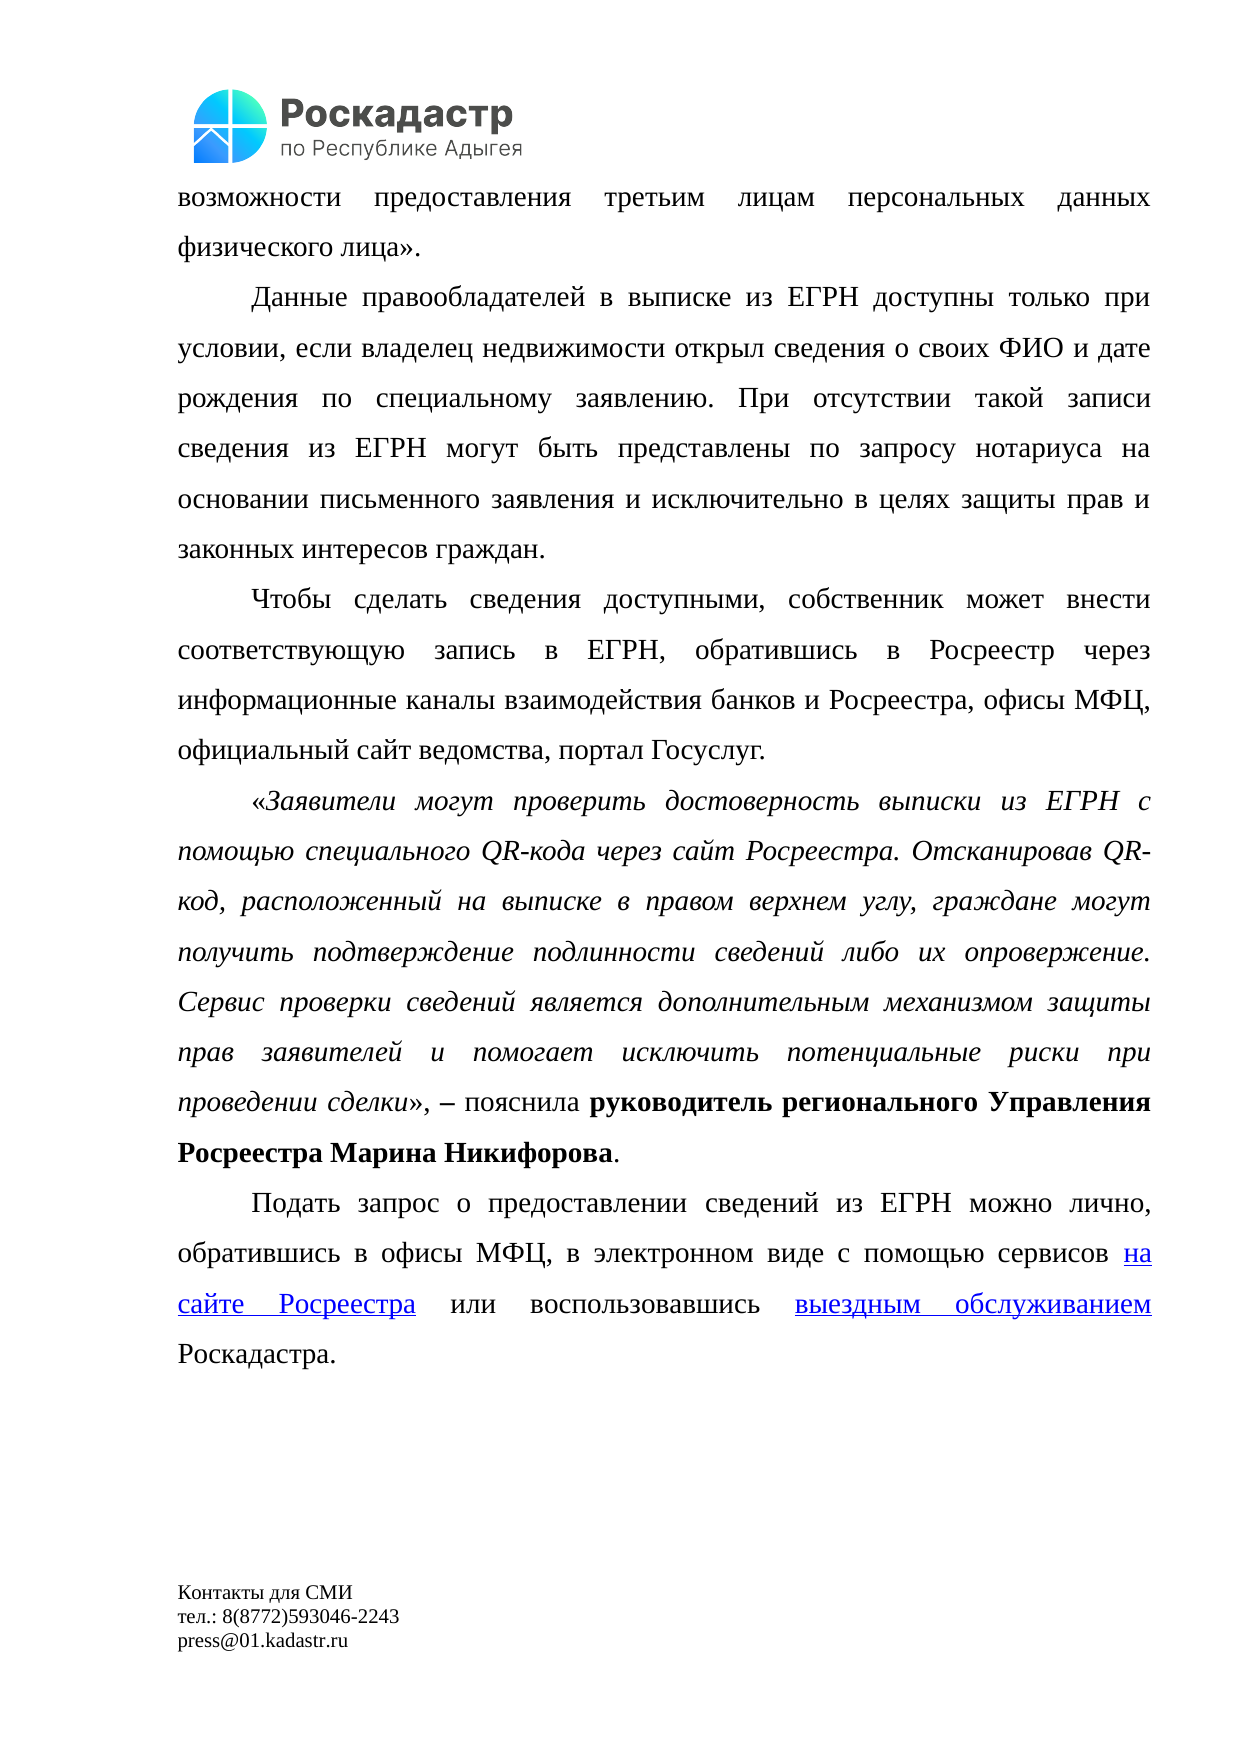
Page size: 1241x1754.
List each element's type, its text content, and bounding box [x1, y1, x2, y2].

text Данные правообладателей в выписке из ЕГРН доступны только при условии, если владелец недвижимости открыл сведения о своих ФИО и дате рождения по специальному заявлению. При отсутствии такой записи сведения из ЕГРН могут быть представлены по запросу нотариуса на основании письменного заявления и исключительно в целях защиты прав и законных интересов граждан. [177, 279, 1152, 565]
text «Заявители могут проверить достоверность выписки из ЕГРН с помощью специального QR-кода через сайт Росреестра. Отсканировав QR-код, расположенный на выписке в правом верхнем углу, граждане могут получить подтверждение подлинности сведений либо их опровержение. Сервис проверки сведений является дополнительным механизмом защиты прав заявителей и помогает исключить потенциальные риски при проведении сделки», – пояснила руководитель регионального Управления Росреестра Марина Никифорова. [177, 783, 1152, 1168]
text Подать запрос о предоставлении сведений из ЕГРН можно лично, обратившись в офисы МФЦ, в электронном виде с помощью сервисов на сайте Росреестра или воспользовавшись выездным обслуживанием Роскадастра. [177, 1269, 1152, 1315]
text Чтобы сделать сведения доступными, собственник может внести соответствующую запись в ЕГРН, обратившись в Росреестр через информационные каналы взаимодействия банков и Росреестра, офисы МФЦ, официальный сайт ведомства, портал Госуслуг. [177, 581, 1152, 766]
text Подать запрос о предоставлении сведений из ЕГРН можно лично, обратившись в офисы МФЦ, в электронном виде с помощью сервисов на сайте Росреестра или воспользовавшись выездным обслуживанием Роскадастра. [177, 1185, 1152, 1236]
text Подать запрос о предоставлении сведений из ЕГРН можно лично, обратившись в офисы МФЦ, в электронном виде с помощью сервисов на сайте Росреестра или воспользовавшись выездным обслуживанием Роскадастра. [177, 1316, 1152, 1370]
picture [177, 73, 546, 179]
